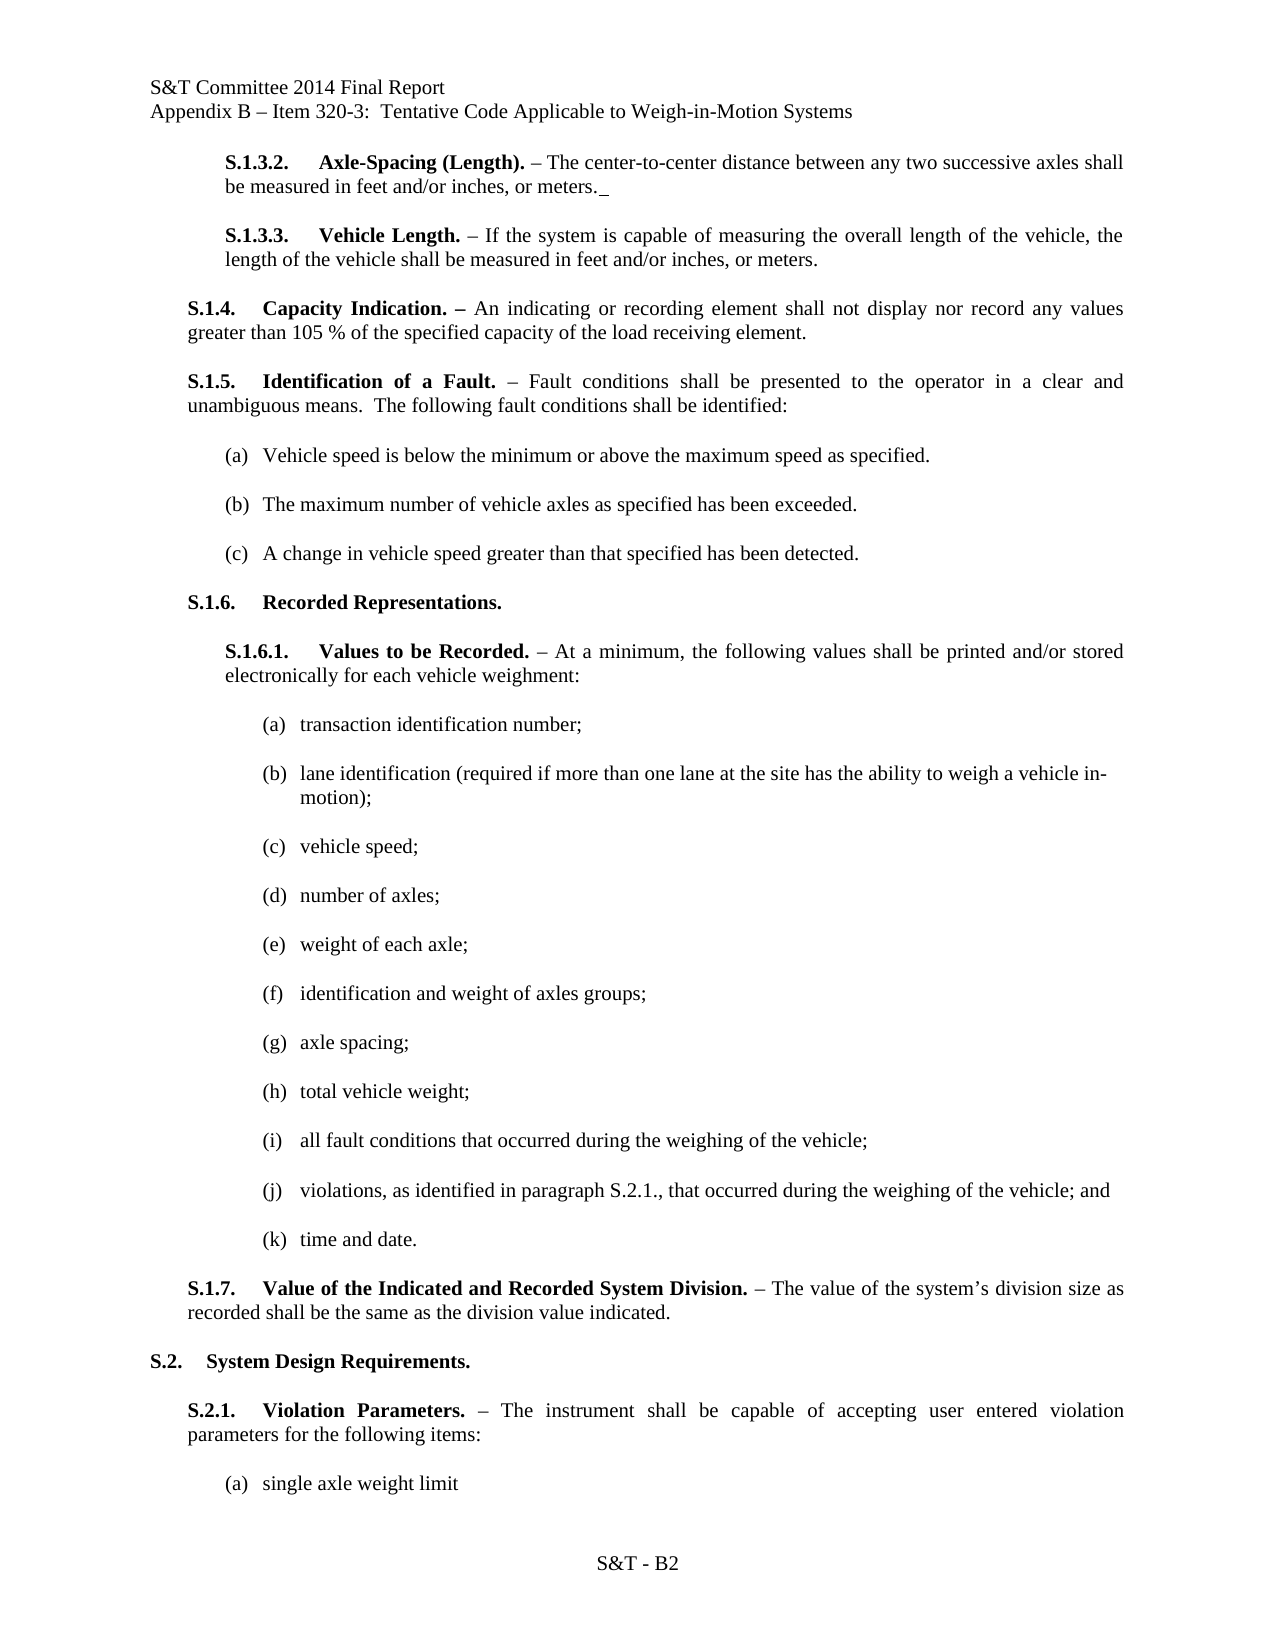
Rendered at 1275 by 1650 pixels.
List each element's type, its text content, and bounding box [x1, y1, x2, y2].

list axle spacing; [262, 1030, 1125, 1054]
text S.2.1. Violation Parameters. – The instrument shall be capable of accepting user entered violation parameters for the following items: [187, 1398, 1125, 1446]
text S.1.3.3. Vehicle Length. – If the system is capable of measuring the overall length of the vehicle, the length of the vehicle shall be measured in feet and/or inches, or meters. [225, 223, 1125, 271]
text S.1.3.2. Axle-Spacing (Length). – The center-to-center distance between any two successive axles shall be measured in feet and/or inches, or meters. [225, 150, 1125, 198]
list transaction identification number; [262, 712, 1125, 736]
list total vehicle weight; [262, 1079, 1125, 1103]
list weight of each axle; [262, 932, 1125, 956]
text S.1.7. Value of the Indicated and Recorded System Division. – The value of the system’s division size as recorded shall be the same as the division value indicated. [187, 1276, 1125, 1324]
list vehicle speed; [262, 834, 1125, 858]
text S.2. System Design Requirements. [150, 1349, 1125, 1373]
list all fault conditions that occurred during the weighing of the vehicle; [262, 1128, 1125, 1152]
text (b) The maximum number of vehicle axles as specified has been exceeded. [225, 492, 1125, 516]
text S.1.6. Recorded Representations. [187, 590, 1125, 614]
list A change in vehicle speed greater than that specified has been detected. [225, 541, 1125, 565]
list lane identification (required if more than one lane at the site has the ability to weigh a vehicle in-motion); [262, 761, 1125, 809]
list number of axles; [262, 883, 1125, 907]
list single axle weight limit [225, 1471, 1125, 1495]
text S.1.6.1. Values to be Recorded. – At a minimum, the following values shall be printed and/or stored electronically for each vehicle weighment: [225, 639, 1125, 687]
list time and date. [262, 1227, 1125, 1251]
list violations, as identified in paragraph S.2.1., that occurred during the weighing of the vehicle; and [262, 1177, 1125, 1202]
text S.1.4. Capacity Indication. – An indicating or recording element shall not display nor record any values greater than 105 % of the specified capacity of the load receiving element. [187, 296, 1125, 344]
text (a) Vehicle speed is below the minimum or above the maximum speed as specified. [225, 442, 1125, 467]
text S.1.5. Identification of a Fault. – Fault conditions shall be presented to the operator in a clear and unambiguous means. The following fault conditions shall be identified: [187, 369, 1125, 417]
list identification and weight of axles groups; [262, 981, 1125, 1005]
